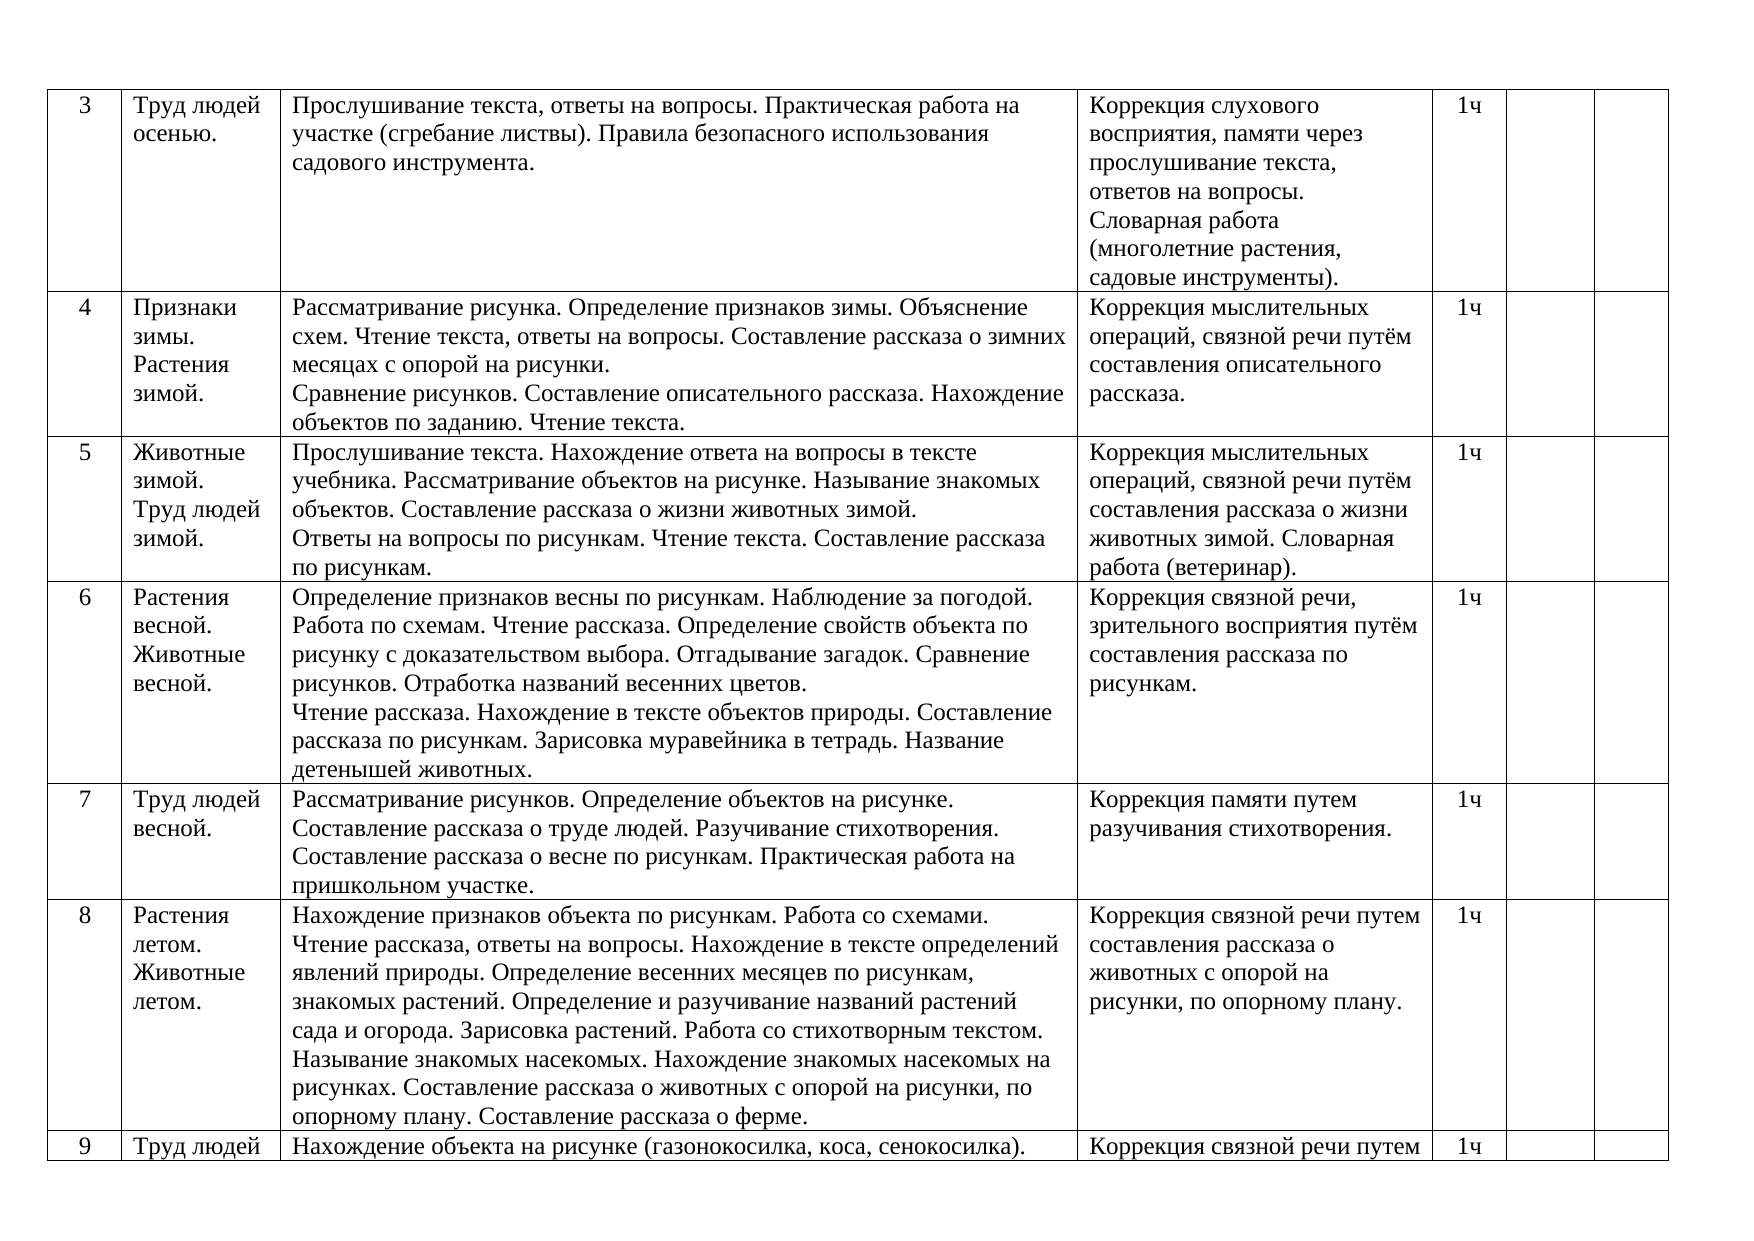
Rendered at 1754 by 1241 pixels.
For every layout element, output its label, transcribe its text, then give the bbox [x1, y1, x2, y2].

table_cell Коррекция памяти путем разучивания стихотворения. [1078, 784, 1432, 899]
table_cell Труд людей осенью. [122, 90, 280, 291]
table_cell [1507, 784, 1594, 899]
table_cell [1507, 900, 1594, 1130]
table_cell 9 [48, 1131, 121, 1160]
table_cell Прослушивание текста. Нахождение ответа на вопросы в тексте учебника. Рассматривание объектов на рисунке. Называние знакомых объектов. Составление рассказа о жизни животных зимой. Ответы на вопросы по рисункам. Чтение текста. Составление рассказа по рисункам. [281, 437, 1077, 581]
table_cell 6 [48, 582, 121, 783]
table_cell Растения летом. Животные летом. [122, 900, 280, 1130]
table_cell [1507, 1131, 1594, 1160]
table_cell 3 [48, 90, 121, 291]
table_cell [1507, 582, 1594, 783]
table_cell Коррекция связной речи путем составления рассказа о животных с опорой на рисунки, по опорному плану. [1078, 900, 1432, 1130]
table_cell 1ч [1433, 784, 1506, 899]
table_cell 1ч [1433, 292, 1506, 436]
table_cell 1ч [1433, 90, 1506, 291]
table_cell Труд людей летом. [122, 1131, 280, 1160]
table_cell 7 [48, 784, 121, 899]
table_cell Нахождение признаков объекта по рисункам. Работа со схемами. Чтение рассказа, ответы на вопросы. Нахождение в тексте определений явлений природы. Определение весенних месяцев по рисункам, знакомых растений. Определение и разучивание названий растений сада и огорода. Зарисовка растений. Работа со стихотворным текстом. Называние знакомых насекомых. Нахождение знакомых насекомых на рисунках. Составление рассказа о животных с опорой на рисунки, по опорному плану. Составление рассказа о ферме. [281, 900, 1077, 1130]
table_cell 1ч [1433, 582, 1506, 783]
table_cell Труд людей весной. [122, 784, 280, 899]
table_cell Растения весной. Животные весной. [122, 582, 280, 783]
table_cell Коррекция связной речи, зрительного восприятия путём составления рассказа по рисункам. [1078, 582, 1432, 783]
table_cell 1ч [1433, 900, 1506, 1130]
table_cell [1078, 1131, 1432, 1160]
table_cell Животные зимой. Труд людей зимой. [122, 437, 280, 581]
table_cell [1507, 437, 1594, 581]
table_cell [1595, 900, 1668, 1130]
table_cell [1595, 90, 1668, 291]
table_cell [1507, 292, 1594, 436]
table_cell Рассматривание рисунков. Определение объектов на рисунке. Составление рассказа о труде людей. Разучивание стихотворения. Составление рассказа о весне по рисункам. Практическая работа на пришкольном участке. [281, 784, 1077, 899]
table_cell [281, 1131, 1077, 1160]
table_cell [1507, 90, 1594, 291]
table_cell Прослушивание текста, ответы на вопросы. Практическая работа на участке (сгребание листвы). Правила безопасного использования садового инструмента. [281, 90, 1077, 291]
table_cell [1595, 437, 1668, 581]
table_cell 5 [48, 437, 121, 581]
table_cell Коррекция слухового восприятия, памяти через прослушивание текста, ответов на вопросы. Словарная работа (многолетние растения, садовые инструменты). [1078, 90, 1432, 291]
table_cell Определение признаков весны по рисункам. Наблюдение за погодой. Работа по схемам. Чтение рассказа. Определение свойств объекта по рисунку с доказательством выбора. Отгадывание загадок. Сравнение рисунков. Отработка названий весенних цветов. Чтение рассказа. Нахождение в тексте объектов природы. Составление рассказа по рисункам. Зарисовка муравейника в тетрадь. Название детенышей животных. [281, 582, 1077, 783]
table_cell [1595, 1131, 1668, 1160]
table_cell Признаки зимы. Растения зимой. [122, 292, 280, 436]
table_cell 1ч [1433, 1131, 1506, 1160]
table_cell Рассматривание рисунка. Определение признаков зимы. Объяснение схем. Чтение текста, ответы на вопросы. Составление рассказа о зимних месяцах с опорой на рисунки. Сравнение рисунков. Составление описательного рассказа. Нахождение объектов по заданию. Чтение текста. [281, 292, 1077, 436]
table_cell Коррекция мыслительных операций, связной речи путём составления описательного рассказа. [1078, 292, 1432, 436]
table_cell [1595, 292, 1668, 436]
table_cell [1595, 582, 1668, 783]
table_cell 4 [48, 292, 121, 436]
table_cell Коррекция мыслительных операций, связной речи путём составления рассказа о жизни животных зимой. Словарная работа (ветеринар). [1078, 437, 1432, 581]
table_cell 1ч [1433, 437, 1506, 581]
table_cell [1595, 784, 1668, 899]
table_cell 8 [48, 900, 121, 1130]
